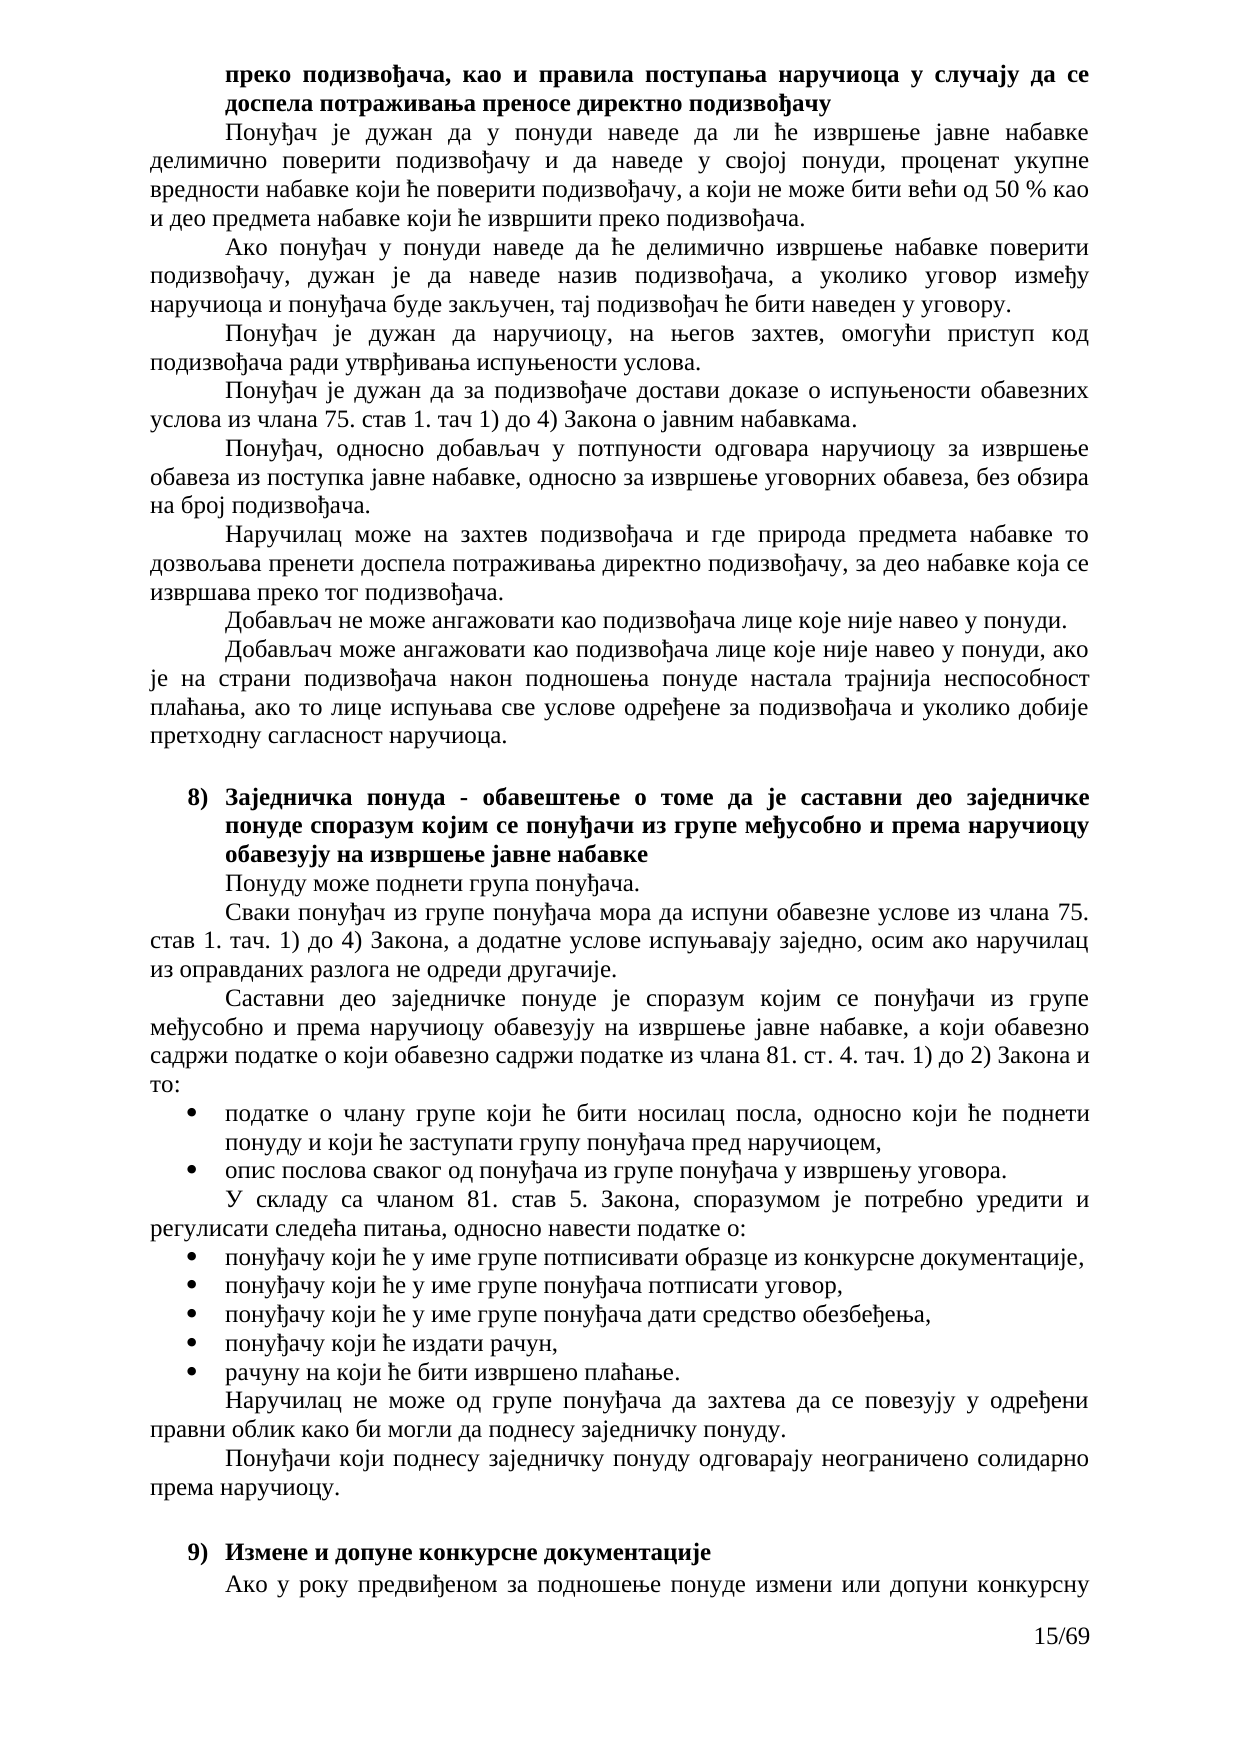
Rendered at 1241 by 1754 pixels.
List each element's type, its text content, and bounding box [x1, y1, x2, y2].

list понуђачу који ће издати рачун, [187, 1328, 1090, 1357]
text Ако понуђач у понуди наведе да ће делимично извршење набавке поверити подизвођачу, дужан је да наведе назив подизвођача, а уколико уговор између наручиоца и понуђача буде закључен, тај подизвођач ће бити наведен у уговору. [150, 232, 1090, 318]
list понуђачу који ће у име групе понуђача дати средство обезбеђења, [187, 1299, 1090, 1328]
list Измене и допуне конкурсне документације [187, 1537, 1090, 1565]
text Наручилац може на захтев подизвођача и где природа предмета набавке то дозвољава пренети доспела потраживања директно подизвођачу, за део набавке која се извршава преко тог подизвођача. [150, 519, 1090, 605]
text Понуђачи који поднесу заједничку понуду одговарају неограничено солидарно према наручиоцу. [150, 1443, 1090, 1500]
text Понуђач је дужан да у понуди наведе да ли ће извршење јавне набавке делимично поверити подизвођачу и да наведе у својој понуди, проценат укупне вредности набавке који ће поверити подизвођачу, а који не може бити већи од 50 % као и део предмета набавке који ће извршити преко подизвођача. [150, 117, 1090, 232]
list понуђачу који ће у име групе потписивати образце из конкурсне документације, [187, 1242, 1090, 1270]
list понуђачу који ће у име групе понуђача потписати уговор, [187, 1270, 1090, 1299]
text Сваки понуђач из групе понуђача мора да испуни обавезне услове из члана 75. став 1. тач. 1) до 4) Закона, а додатне услове испуњавају заједно, осим ако наручилац из оправданих разлога не одреди другачије. [150, 897, 1090, 983]
list рачуну на који ће бити извршено плаћање. [187, 1357, 1090, 1385]
list податке о члану групе који ће бити носилац посла, односно који ће поднети понуду и који ће заступати групу понуђача пред наручиоцем, [187, 1098, 1090, 1155]
list опис послова сваког од понуђача из групе понуђача у извршењу уговора. [187, 1155, 1090, 1184]
text Саставни део заједничке понуде је споразум којим се понуђачи из групе међусобно и према наручиоцу обавезују на извршење јавне набавке, а који обавезно садржи податке о који обавезно садржи податке из члана 81. ст. 4. тач. 1) до 2) Закона и то: [150, 983, 1090, 1098]
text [150, 1569, 1090, 1598]
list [187, 59, 1090, 117]
text Понуду може поднети група понуђача. [150, 868, 1090, 897]
text Понуђач, односно добављач у потпуности одговара наручиоцу за извршење обавеза из поступка јавне набавке, односно за извршење уговорних обавеза, без обзира на број подизвођача. [150, 433, 1090, 519]
text Добављач може ангажовати као подизвођача лице које није навео у понуди, ако је на страни подизвођача након подношења понуде настала трајнија неспособност плаћања, ако то лице испуњава све услове одређене за подизвођача и уколико добије претходну сагласност наручиоца. [150, 634, 1090, 749]
text Добављач не може ангажовати као подизвођача лице које није навео у понуди. [150, 605, 1090, 634]
text Понуђач је дужан да за подизвођаче достави доказе о испуњености обавезних услова из члана 75. став 1. тач 1) до 4) Закона о јавним набавкама. [150, 375, 1090, 433]
list Заједничка понуда - обавештење о томе да је саставни део заједничке понуде споразум којим се понуђачи из групе међусобно и према наручиоцу обавезују на извршење јавне набавке [187, 782, 1090, 868]
text Понуђач је дужан да наручиоцу, на његов захтев, омогући приступ код подизвођача ради утврђивања испуњености услова. [150, 318, 1090, 375]
text Наручилац не може од групе понуђача да захтева да се повезују у одређени правни облик како би могли да поднесу заједничку понуду. [150, 1385, 1090, 1443]
text У складу са чланом 81. став 5. Закона, споразумом је потребно уредити и регулисати следећа питања, односно навести податке о: [150, 1184, 1090, 1242]
